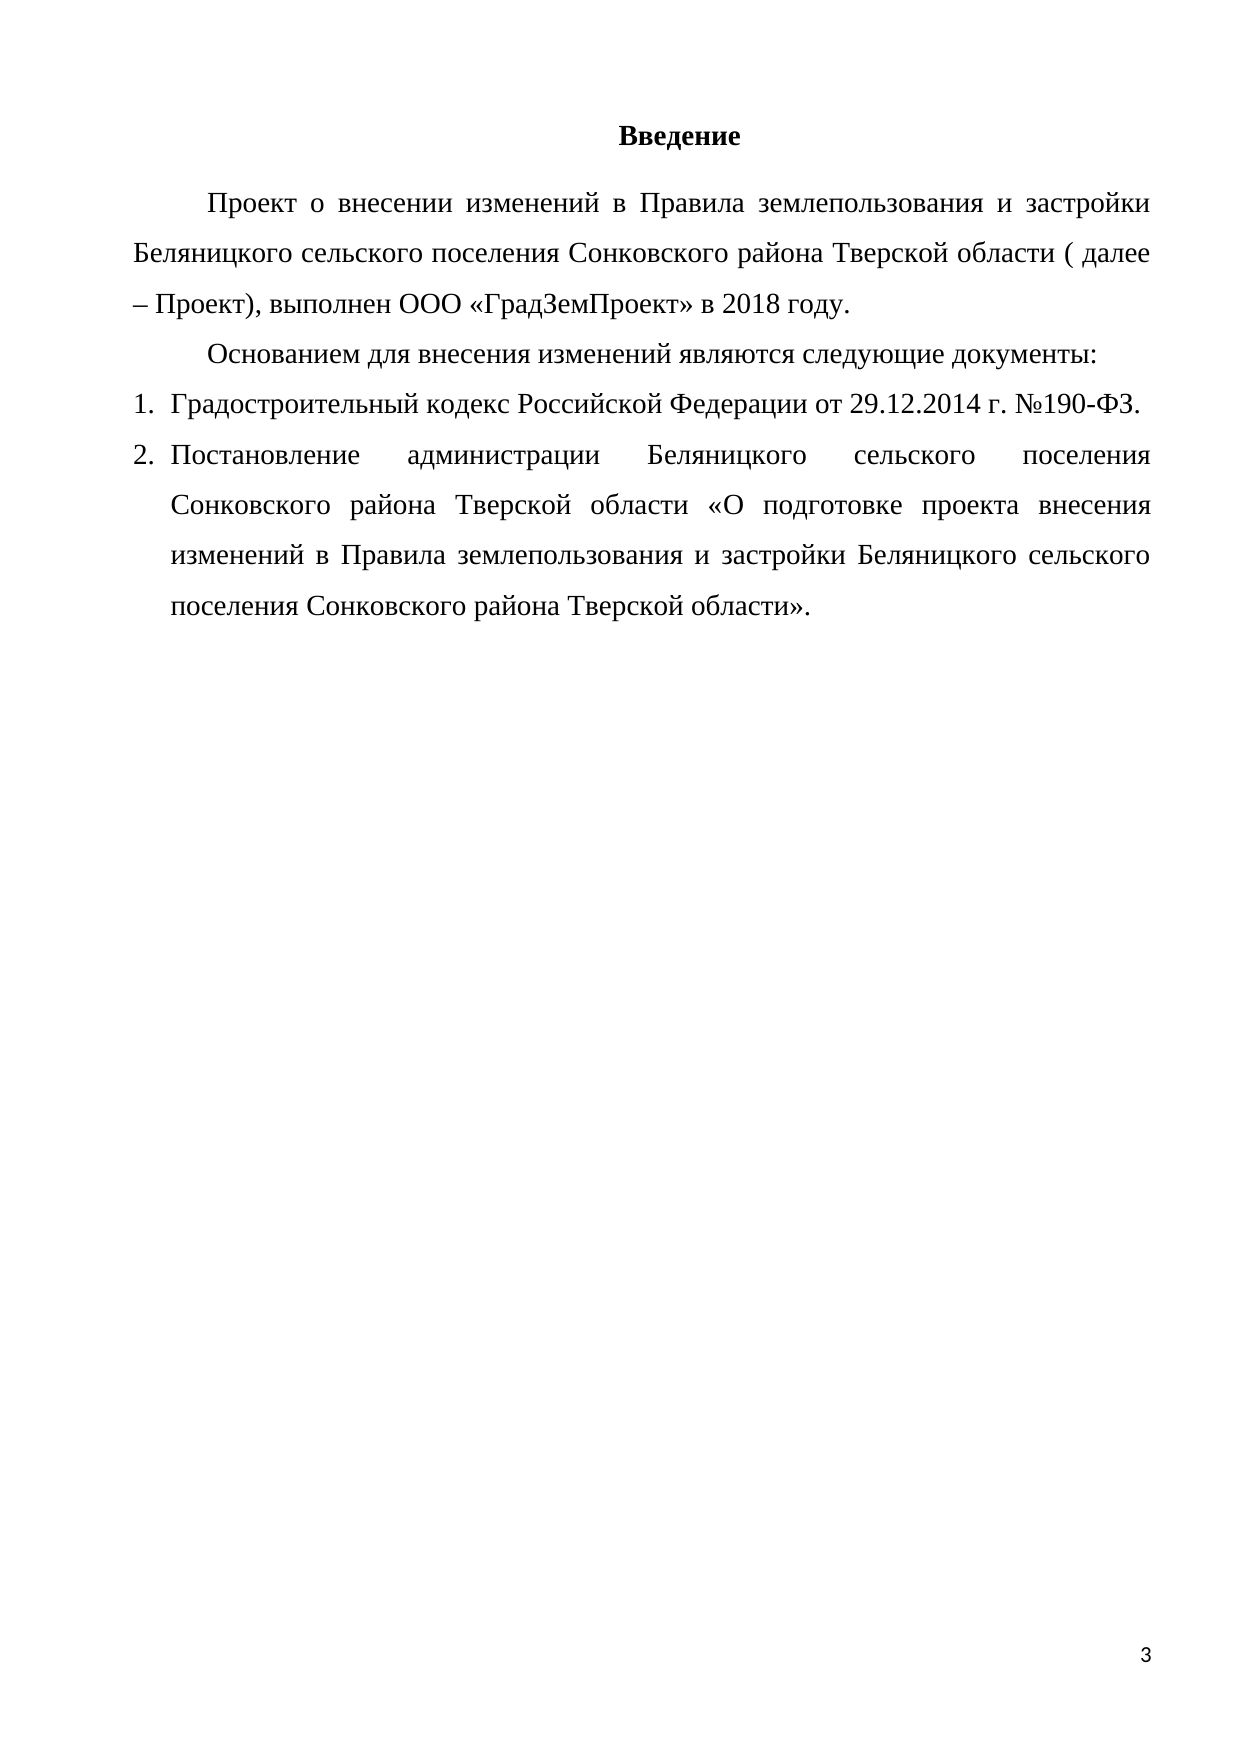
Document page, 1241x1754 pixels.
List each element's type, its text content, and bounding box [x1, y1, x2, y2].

list Постановление администрации Беляницкого сельского поселения Сонковского района Тверской области «О подготовке проекта внесения изменений в Правила землепользования и застройки Беляницкого сельского поселения Сонковского района Тверской области». [133, 437, 1152, 621]
text Основанием для внесения изменений являются следующие документы: [133, 336, 1152, 370]
text Проект о внесении изменений в Правила землепользования и застройки Беляницкого сельского поселения Сонковского района Тверской области ( далее – Проект), выполнен ООО «ГрадЗемПроект» в 2018 году. [133, 185, 1152, 319]
text Введение [207, 118, 1152, 152]
list Градостроительный кодекс Российской Федерации от 29.12.2014 г. №190-ФЗ. [133, 386, 1152, 420]
